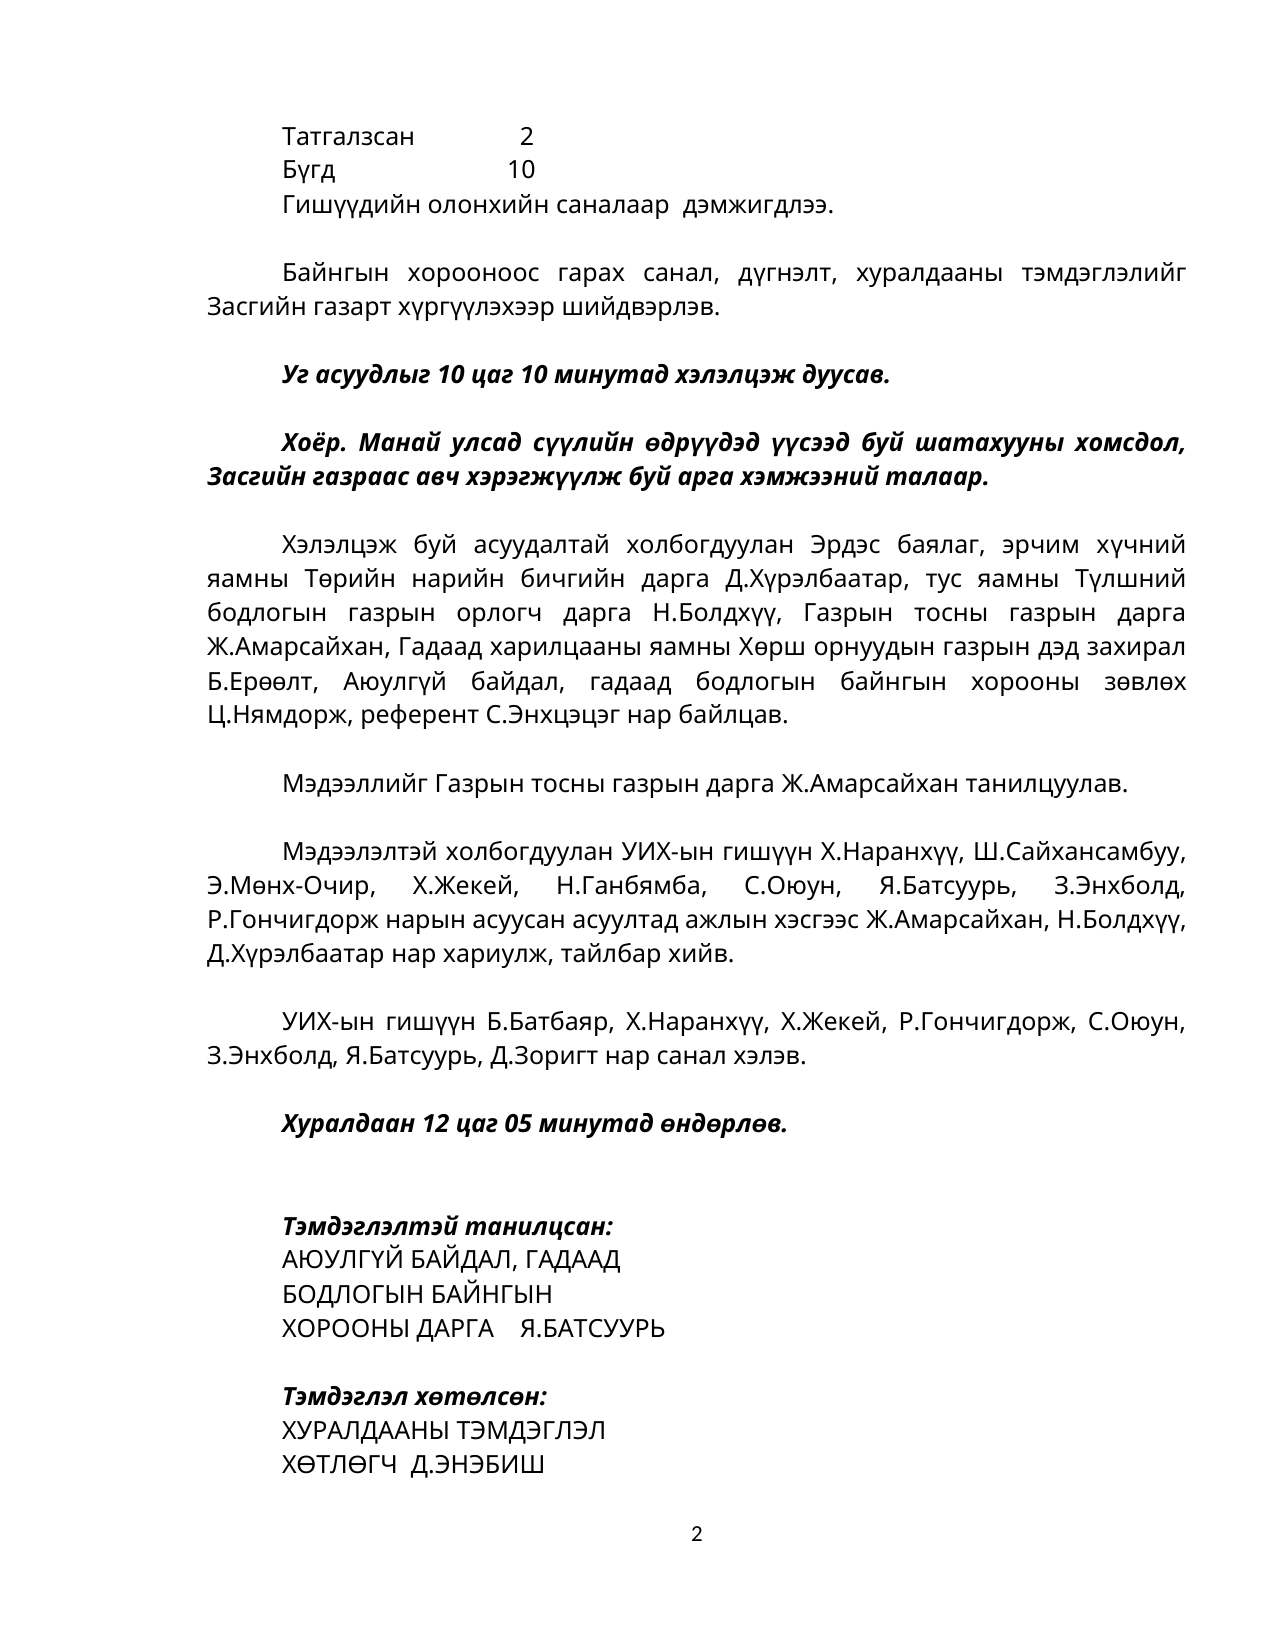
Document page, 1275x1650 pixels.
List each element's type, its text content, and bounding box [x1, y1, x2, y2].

text Гишүүдийн олонхийн саналаар дэмжигдлээ. [207, 186, 1186, 220]
text Хэлэлцэж буй асуудалтай холбогдуулан Эрдэс баялаг, эрчим хүчний яамны Төрийн нарийн бичгийн дарга Д.Хүрэлбаатар, тус яамны Түлшний бодлогын газрын орлогч дарга Н.Болдхүү, Газрын тосны газрын дарга Ж.Амарсайхан, Гадаад харилцааны яамны Хөрш орнуудын газрын дэд захирал Б.Ерөөлт, Аюулгүй байдал, гадаад бодлогын байнгын хорооны зөвлөх Ц.Нямдорж, референт С.Энхцэцэг нар байлцав. [207, 527, 1186, 731]
text Хуралдаан 12 цаг 05 минутад өндөрлөв. [207, 1106, 1186, 1140]
text УИХ-ын гишүүн Б.Батбаяр, Х.Наранхүү, Х.Жекей, Р.Гончигдорж, С.Оюун, З.Энхболд, Я.Батсуурь, Д.Зоригт нар санал хэлэв. [207, 1004, 1186, 1072]
text БОДЛОГЫН БАЙНГЫН [207, 1276, 1186, 1310]
text Татгалзсан 2 [207, 118, 1186, 152]
text ХУРАЛДААНЫ ТЭМДЭГЛЭЛ [207, 1412, 1186, 1447]
text Хоёр. Манай улсад сүүлийн өдрүүдэд үүсээд буй шатахууны хомсдол, Засгийн газраас авч хэрэгжүүлж буй арга хэмжээний талаар. [207, 425, 1186, 493]
text Тэмдэглэлтэй танилцсан: [207, 1208, 1186, 1242]
text Мэдээлэлтэй холбогдуулан УИХ-ын гишүүн Х.Наранхүү, Ш.Сайхансамбуу, Э.Мөнх-Очир, Х.Жекей, Н.Ганбямба, С.Оюун, Я.Батсуурь, З.Энхболд, Р.Гончигдорж нарын асуусан асуултад ажлын хэсгээс Ж.Амарсайхан, Н.Болдхүү, Д.Хүрэлбаатар нар хариулж, тайлбар хийв. [207, 833, 1186, 970]
text Уг асуудлыг 10 цаг 10 минутад хэлэлцэж дуусав. [207, 357, 1186, 391]
text Бүгд 10 [207, 152, 1186, 186]
text ХӨТЛӨГЧ Д.ЭНЭБИШ [207, 1447, 1186, 1481]
text Тэмдэглэл хөтөлсөн: [207, 1378, 1186, 1412]
text Байнгын хорооноос гарах санал, дүгнэлт, хуралдааны тэмдэглэлийг Засгийн газарт хүргүүлэхээр шийдвэрлэв. [207, 254, 1186, 322]
text АЮУЛГҮЙ БАЙДАЛ, ГАДААД [207, 1242, 1186, 1276]
text ХОРООНЫ ДАРГА Я.БАТСУУРЬ [207, 1310, 1186, 1344]
text Мэдээллийг Газрын тосны газрын дарга Ж.Амарсайхан танилцуулав. [207, 765, 1186, 799]
